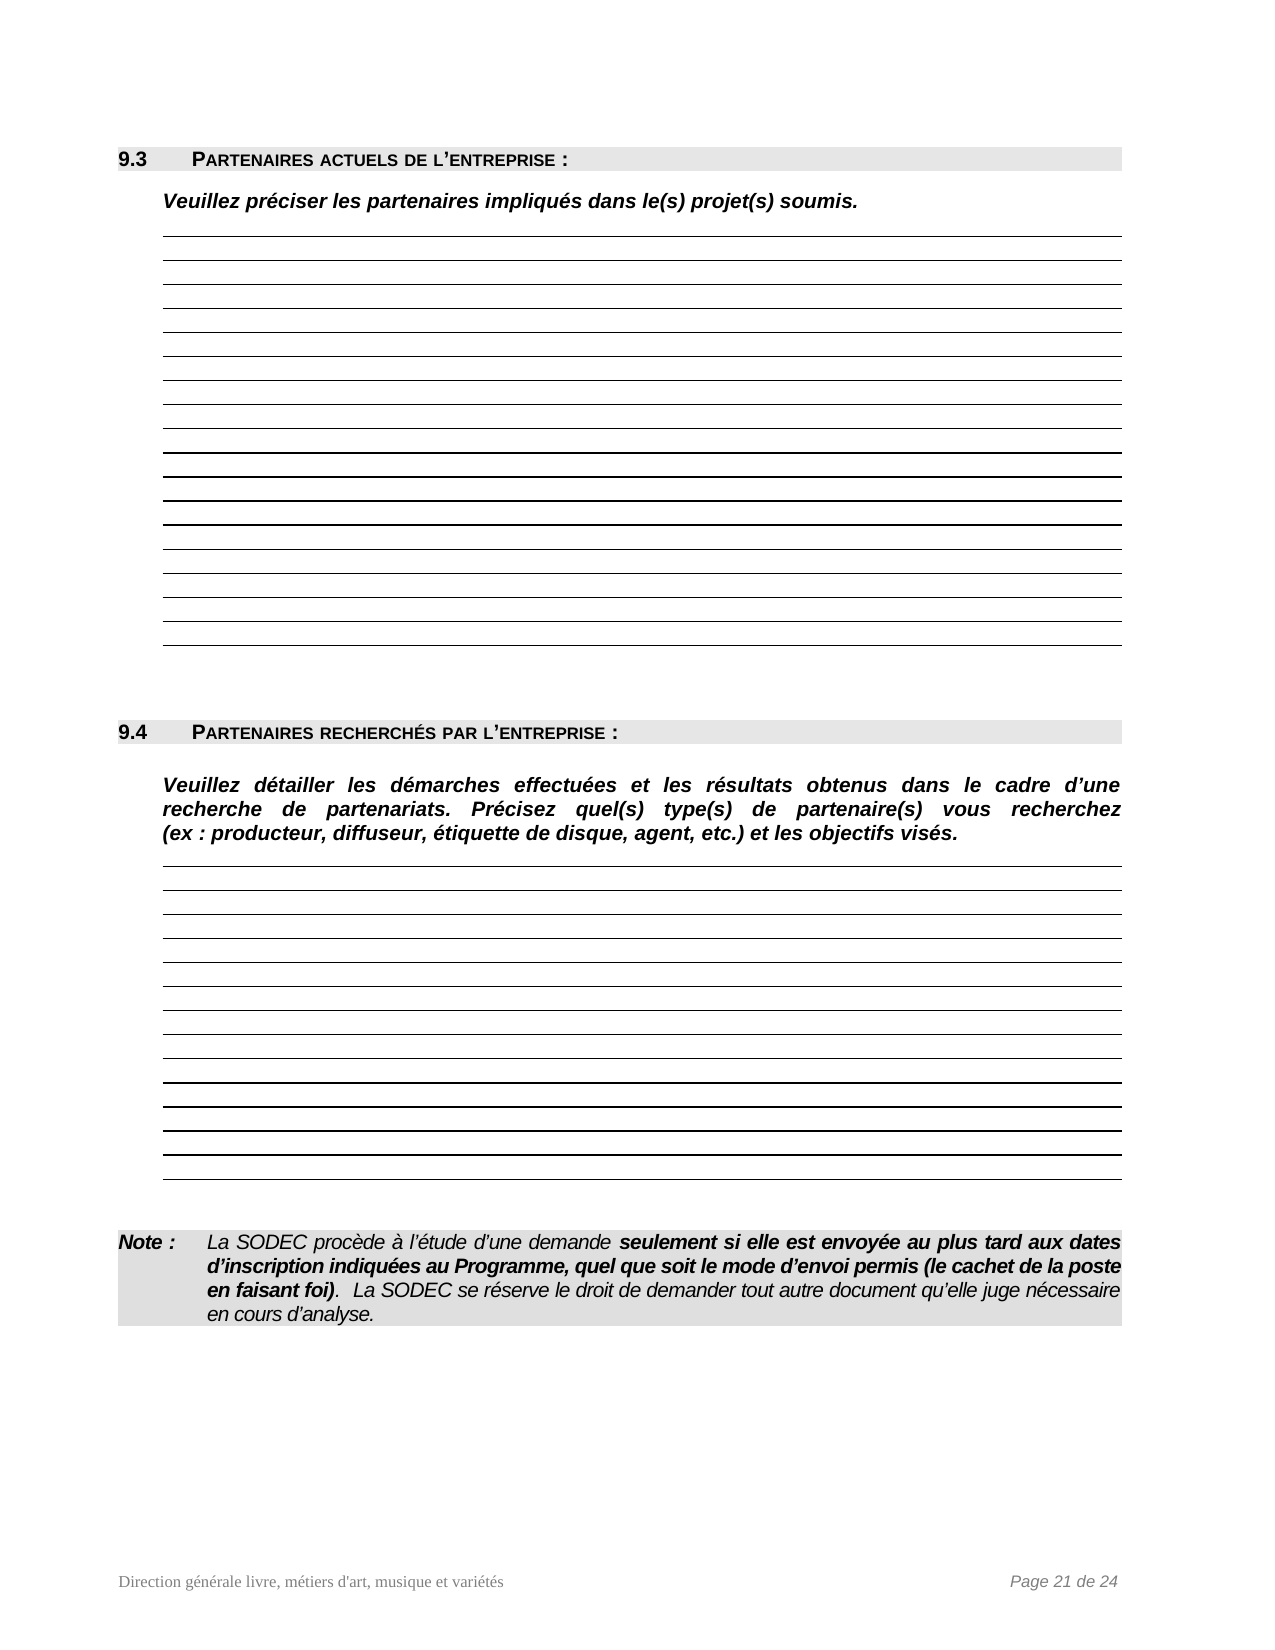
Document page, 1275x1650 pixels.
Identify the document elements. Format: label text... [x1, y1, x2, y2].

text Note : La SODEC procède à l’étude d’une demande seulement si elle est envoyée au plus tard aux dates d’inscription indiquées au Programme, quel que soit le mode d’envoi permis (le cachet de la poste en faisant foi). La SODEC se réserve le droit de demander tout autre document qu’elle juge nécessaire en cours d’analyse. [118, 1230, 1122, 1326]
text Veuillez détailler les démarches effectuées et les résultats obtenus dans le cadre d’une recherche de partenariats. Précisez quel(s) type(s) de partenaire(s) vous recherchez (ex : producteur, diffuseur, étiquette de disque, agent, etc.) et les objectifs visés. [162, 773, 1122, 845]
text Veuillez préciser les partenaires impliqués dans le(s) projet(s) soumis. [162, 184, 1122, 215]
text 9.3 Partenaires actuels de l’entreprise : [118, 147, 1122, 171]
text 9.4 Partenaires recherchés par l’entreprise : [118, 720, 1122, 744]
